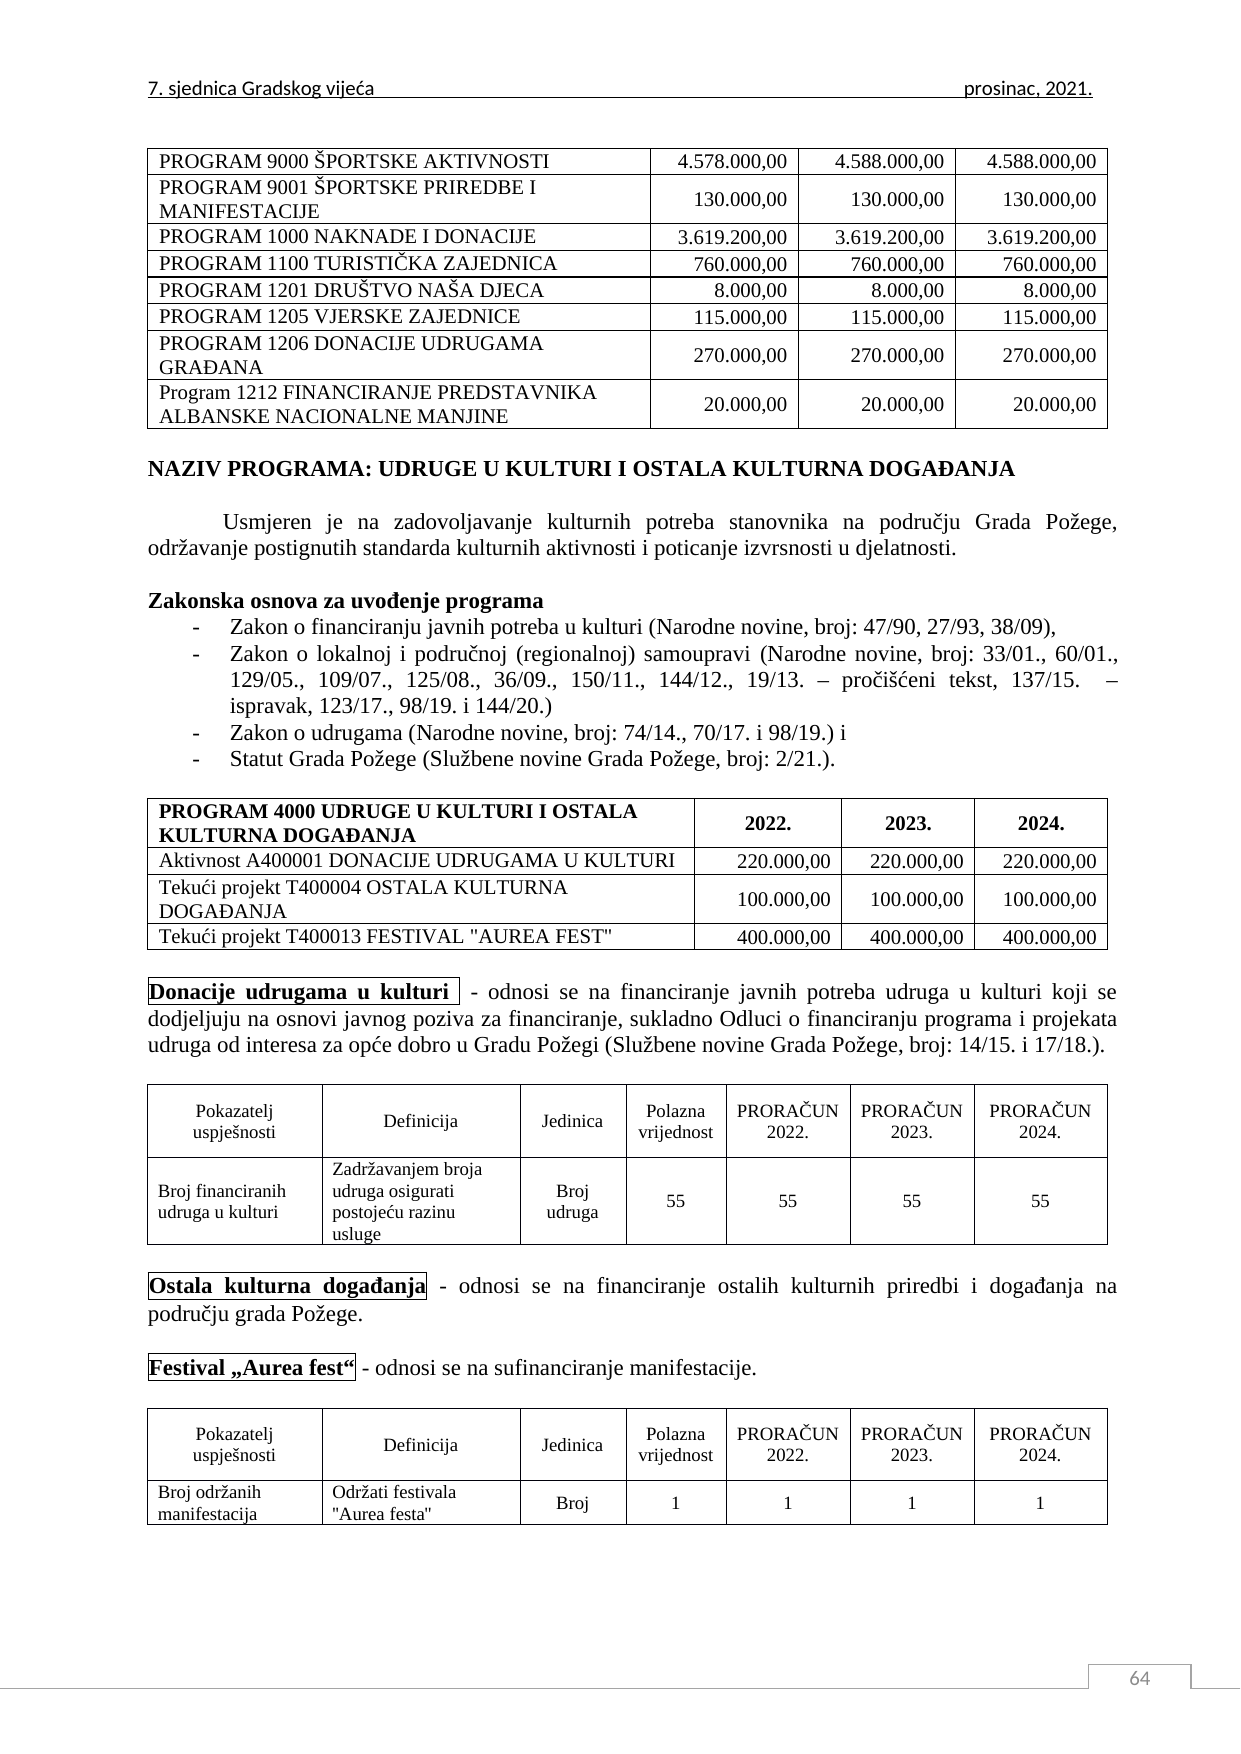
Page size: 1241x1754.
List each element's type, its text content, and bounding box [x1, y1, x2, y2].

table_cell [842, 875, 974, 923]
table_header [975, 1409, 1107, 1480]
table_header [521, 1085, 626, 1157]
text Usmjeren je na zadovoljavanje kulturnih potreba stanovnika na području Grada Požege, održavanje postignutih standarda kulturnih aktivnosti i poticanje izvrsnosti u djelatnosti. [148, 508, 1119, 561]
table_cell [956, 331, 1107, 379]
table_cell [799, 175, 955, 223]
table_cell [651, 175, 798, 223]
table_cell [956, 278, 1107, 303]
list Zakon o udrugama (Narodne novine, broj: 74/14., 70/17. i 98/19.) i [192, 719, 1119, 745]
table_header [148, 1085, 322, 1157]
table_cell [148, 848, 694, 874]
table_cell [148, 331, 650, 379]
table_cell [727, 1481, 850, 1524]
text Festival „Aurea fest“ - odnosi se na sufinanciranje manifestacije. [149, 1354, 355, 1380]
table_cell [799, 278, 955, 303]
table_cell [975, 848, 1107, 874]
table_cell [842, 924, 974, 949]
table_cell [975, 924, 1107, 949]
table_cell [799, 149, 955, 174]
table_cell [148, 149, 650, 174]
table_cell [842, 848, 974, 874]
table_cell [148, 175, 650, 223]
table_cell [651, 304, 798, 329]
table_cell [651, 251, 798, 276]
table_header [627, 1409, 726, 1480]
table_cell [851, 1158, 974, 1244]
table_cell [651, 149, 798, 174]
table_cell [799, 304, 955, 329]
list Zakon o lokalnoj i područnoj (regionalnoj) samoupravi (Narodne novine, broj: 33/01., 60/01., 129/05., 109/07., 125/08., 36/09., 150/11., 144/12., 19/13. – pročišćeni tekst, 137/15. – ispravak, 123/17., 98/19. i 144/20.) [192, 640, 1119, 719]
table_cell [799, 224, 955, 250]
list Zakon o financiranju javnih potreba u kulturi (Narodne novine, broj: 47/90, 27/93, 38/09), [192, 613, 1119, 640]
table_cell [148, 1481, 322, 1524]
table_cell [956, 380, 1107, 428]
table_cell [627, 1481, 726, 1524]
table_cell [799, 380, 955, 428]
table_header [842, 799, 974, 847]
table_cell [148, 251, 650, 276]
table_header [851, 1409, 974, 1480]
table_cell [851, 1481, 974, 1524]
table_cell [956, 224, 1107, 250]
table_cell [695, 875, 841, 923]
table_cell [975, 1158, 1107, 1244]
text Festival „Aurea fest“ - odnosi se na sufinanciranje manifestacije. [356, 1353, 1119, 1381]
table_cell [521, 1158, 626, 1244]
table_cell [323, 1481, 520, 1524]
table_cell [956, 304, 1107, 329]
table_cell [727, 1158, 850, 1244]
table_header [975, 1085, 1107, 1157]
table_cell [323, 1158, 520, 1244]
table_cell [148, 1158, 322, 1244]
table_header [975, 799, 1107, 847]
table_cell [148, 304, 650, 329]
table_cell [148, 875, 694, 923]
text NAZIV PROGRAMA: UDRUGE U KULTURI I OSTALA KULTURNA DOGAĐANJA [148, 455, 1119, 482]
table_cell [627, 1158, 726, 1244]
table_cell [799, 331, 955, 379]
list Statut Grada Požege (Službene novine Grada Požege, broj: 2/21.). [192, 745, 1119, 772]
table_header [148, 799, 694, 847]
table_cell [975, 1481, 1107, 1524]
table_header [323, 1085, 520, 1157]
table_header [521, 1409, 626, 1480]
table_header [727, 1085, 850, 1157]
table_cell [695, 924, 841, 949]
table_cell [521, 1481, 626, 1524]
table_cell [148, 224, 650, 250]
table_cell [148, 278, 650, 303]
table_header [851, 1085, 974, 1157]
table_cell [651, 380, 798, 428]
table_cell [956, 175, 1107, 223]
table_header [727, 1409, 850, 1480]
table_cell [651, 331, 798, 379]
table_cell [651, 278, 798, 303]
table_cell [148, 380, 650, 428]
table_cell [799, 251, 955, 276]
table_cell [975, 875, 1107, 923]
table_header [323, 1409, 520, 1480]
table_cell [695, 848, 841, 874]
text Donacije udrugama u kulturi - odnosi se na financiranje javnih potreba udruga u kulturi koji se dodjeljuju na osnovi javnog poziva za financiranje, sukladno Odluci o financiranju programa i projekata udruga od interesa za opće dobro u Gradu Požegi (Službene novine Grada Požege, broj: 14/15. i 17/18.). [148, 977, 1119, 1058]
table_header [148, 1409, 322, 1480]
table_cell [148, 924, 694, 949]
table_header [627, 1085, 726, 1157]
text Zakonska osnova za uvođenje programa [148, 587, 1119, 613]
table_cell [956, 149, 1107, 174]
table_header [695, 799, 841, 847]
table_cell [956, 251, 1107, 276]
text Ostala kulturna događanja - odnosi se na financiranje ostalih kulturnih priredbi i događanja na području grada Požege. [148, 1272, 1119, 1326]
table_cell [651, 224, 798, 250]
